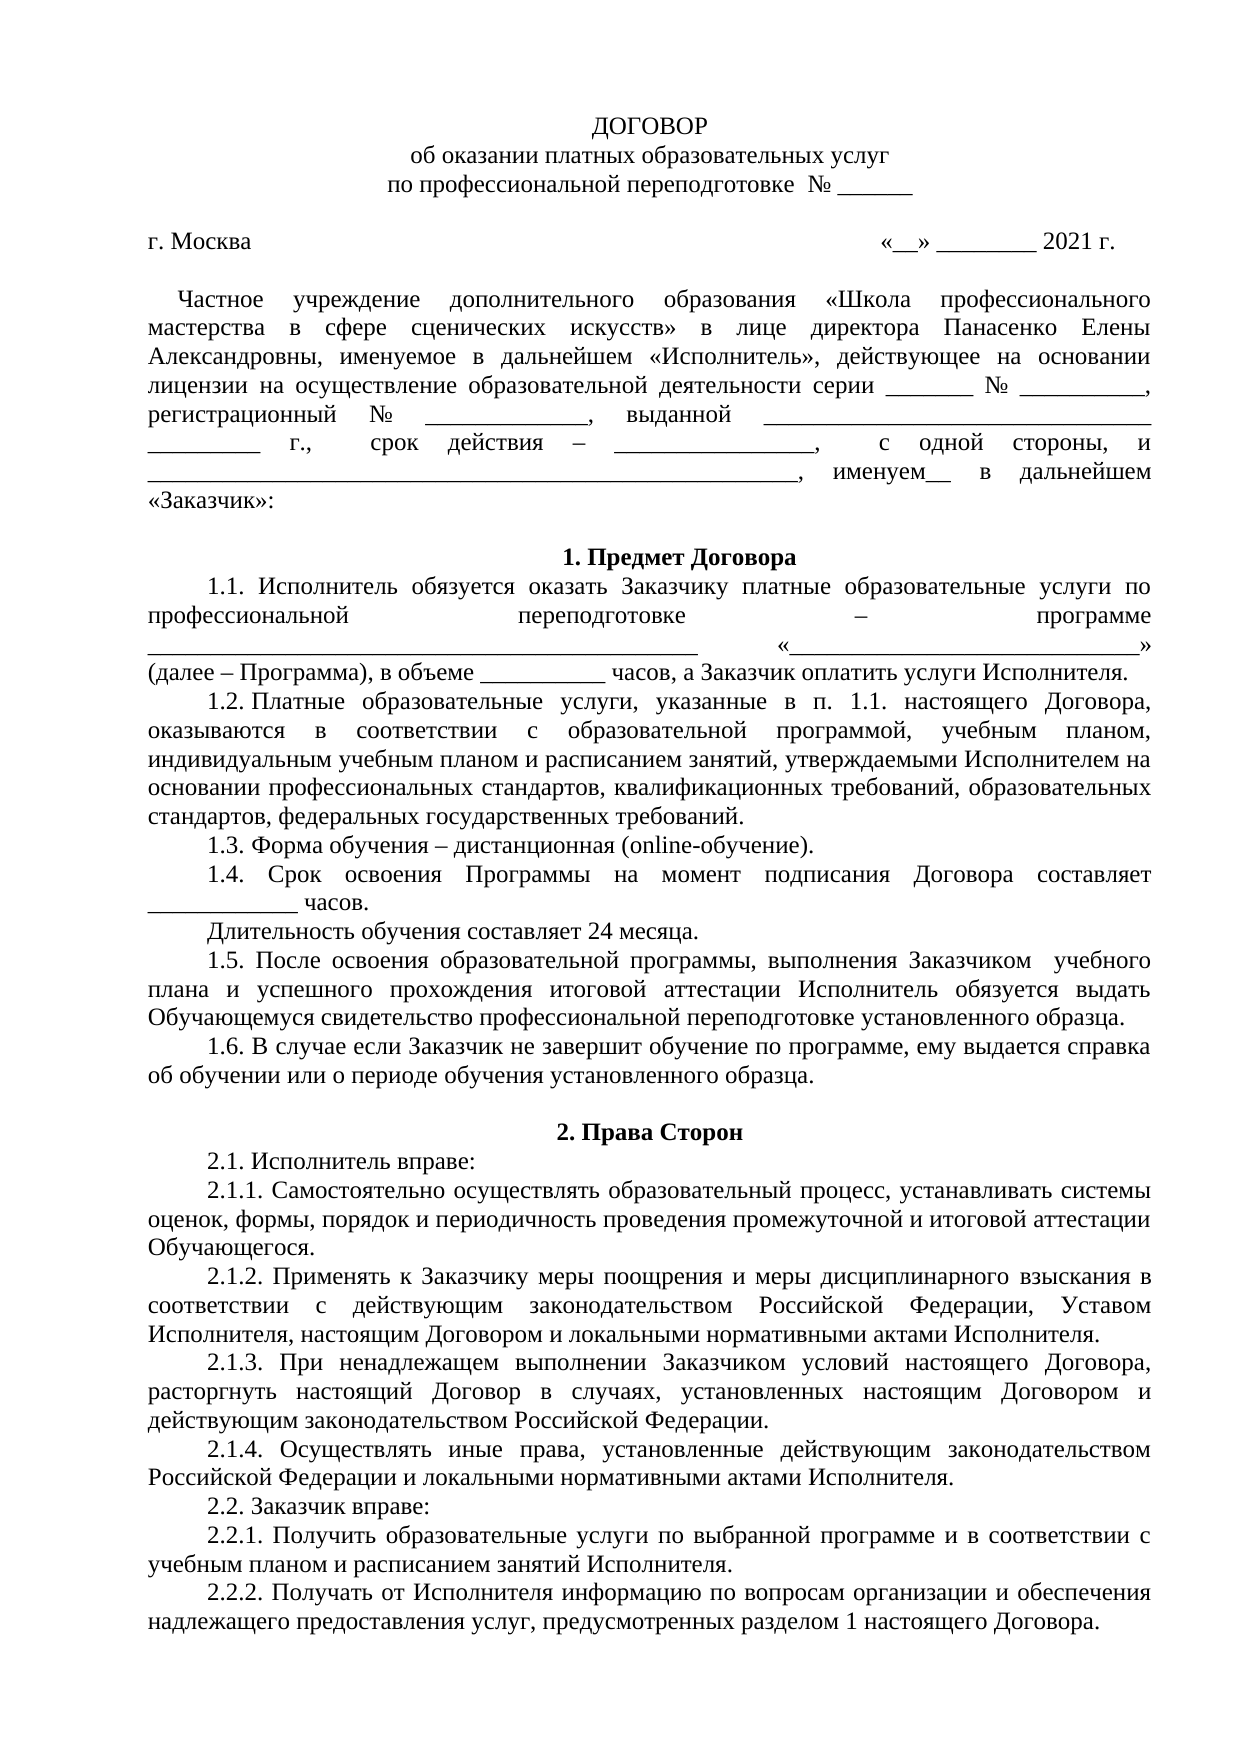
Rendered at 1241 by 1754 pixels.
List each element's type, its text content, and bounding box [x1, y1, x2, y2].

list Форма обучения – дистанционная (online-обучение). [148, 830, 1152, 859]
text 2.2. Заказчик вправе: [148, 1491, 1152, 1520]
text 2.2.1. Получить образовательные услуги по выбранной программе и в соответствии с учебным планом и расписанием занятий Исполнителя. [148, 1520, 1152, 1577]
text 2.1.1. Самостоятельно осуществлять образовательный процесс, устанавливать системы оценок, формы, порядок и периодичность проведения промежуточной и итоговой аттестации Обучающегося. [148, 1175, 1152, 1261]
text 1.4. Срок освоения Программы на момент подписания Договора составляет ____________ часов. [148, 859, 1152, 916]
text Длительность обучения составляет 24 месяца. [148, 916, 1152, 945]
text 1.5. После освоения образовательной программы, выполнения Заказчиком учебного плана и успешного прохождения итоговой аттестации Исполнитель обязуется выдать Обучающемуся свидетельство профессиональной переподготовке установленного образца. [148, 945, 1152, 1031]
text 1.1. Исполнитель обязуется оказать Заказчику платные образовательные услуги по профессиональной переподготовке – программе ____________________________________________ «____________________________» (далее – Программа), в объеме __________ часов, а Заказчик оплатить услуги Исполнителя. [148, 571, 1152, 686]
text 2.1. Исполнитель вправе: [148, 1146, 1152, 1175]
text по профессиональной переподготовке № ______ [148, 169, 1152, 197]
text 1. Предмет Договора [148, 542, 1152, 571]
text 2.2.2. Получать от Исполнителя информацию по вопросам организации и обеспечения надлежащего предоставления услуг, предусмотренных разделом 1 настоящего Договора. [148, 1577, 1152, 1635]
text 2.1.2. Применять к Заказчику меры поощрения и меры дисциплинарного взыскания в соответствии с действующим законодательством Российской Федерации, Уставом Исполнителя, настоящим Договором и локальными нормативными актами Исполнителя. [148, 1261, 1152, 1347]
text 2. Права Сторон [148, 1117, 1152, 1146]
text 2.1.4. Осуществлять иные права, установленные действующим законодательством Российской Федерации и локальными нормативными актами Исполнителя. [148, 1434, 1152, 1491]
text 2.1.3. При ненадлежащем выполнении Заказчиком условий настоящего Договора, расторгнуть настоящий Договор в случаях, установленных настоящим Договором и действующим законодательством Российской Федерации. [148, 1347, 1152, 1434]
title ДОГОВОР [148, 111, 1152, 140]
text Частное учреждение дополнительного образования «Школа профессионального мастерства в сфере сценических искусств» в лице директора Панасенко Елены Александровны, именуемое в дальнейшем «Исполнитель», действующее на основании лицензии на осуществление образовательной деятельности серии _______ № __________, регистрационный № _____________, выданной _______________________________ _________ г., срок действия – ________________, с одной стороны, и ____________________________________________________, именуем__ в дальнейшем «Заказчик»: [148, 284, 1152, 514]
list Платные образовательные услуги, указанные в п. 1.1. настоящего Договора, оказываются в соответствии с образовательной программой, учебным планом, индивидуальным учебным планом и расписанием занятий, утверждаемыми Исполнителем на основании профессиональных стандартов, квалификационных требований, образовательных стандартов, федеральных государственных требований. [148, 686, 1152, 830]
text 1.6. В случае если Заказчик не завершит обучение по программе, ему выдается справка об обучении или о периоде обучения установленного образца. [148, 1031, 1152, 1089]
text об оказании платных образовательных услуг [148, 140, 1152, 169]
text г. Москва «__» ________ 2021 г. [148, 226, 1152, 255]
